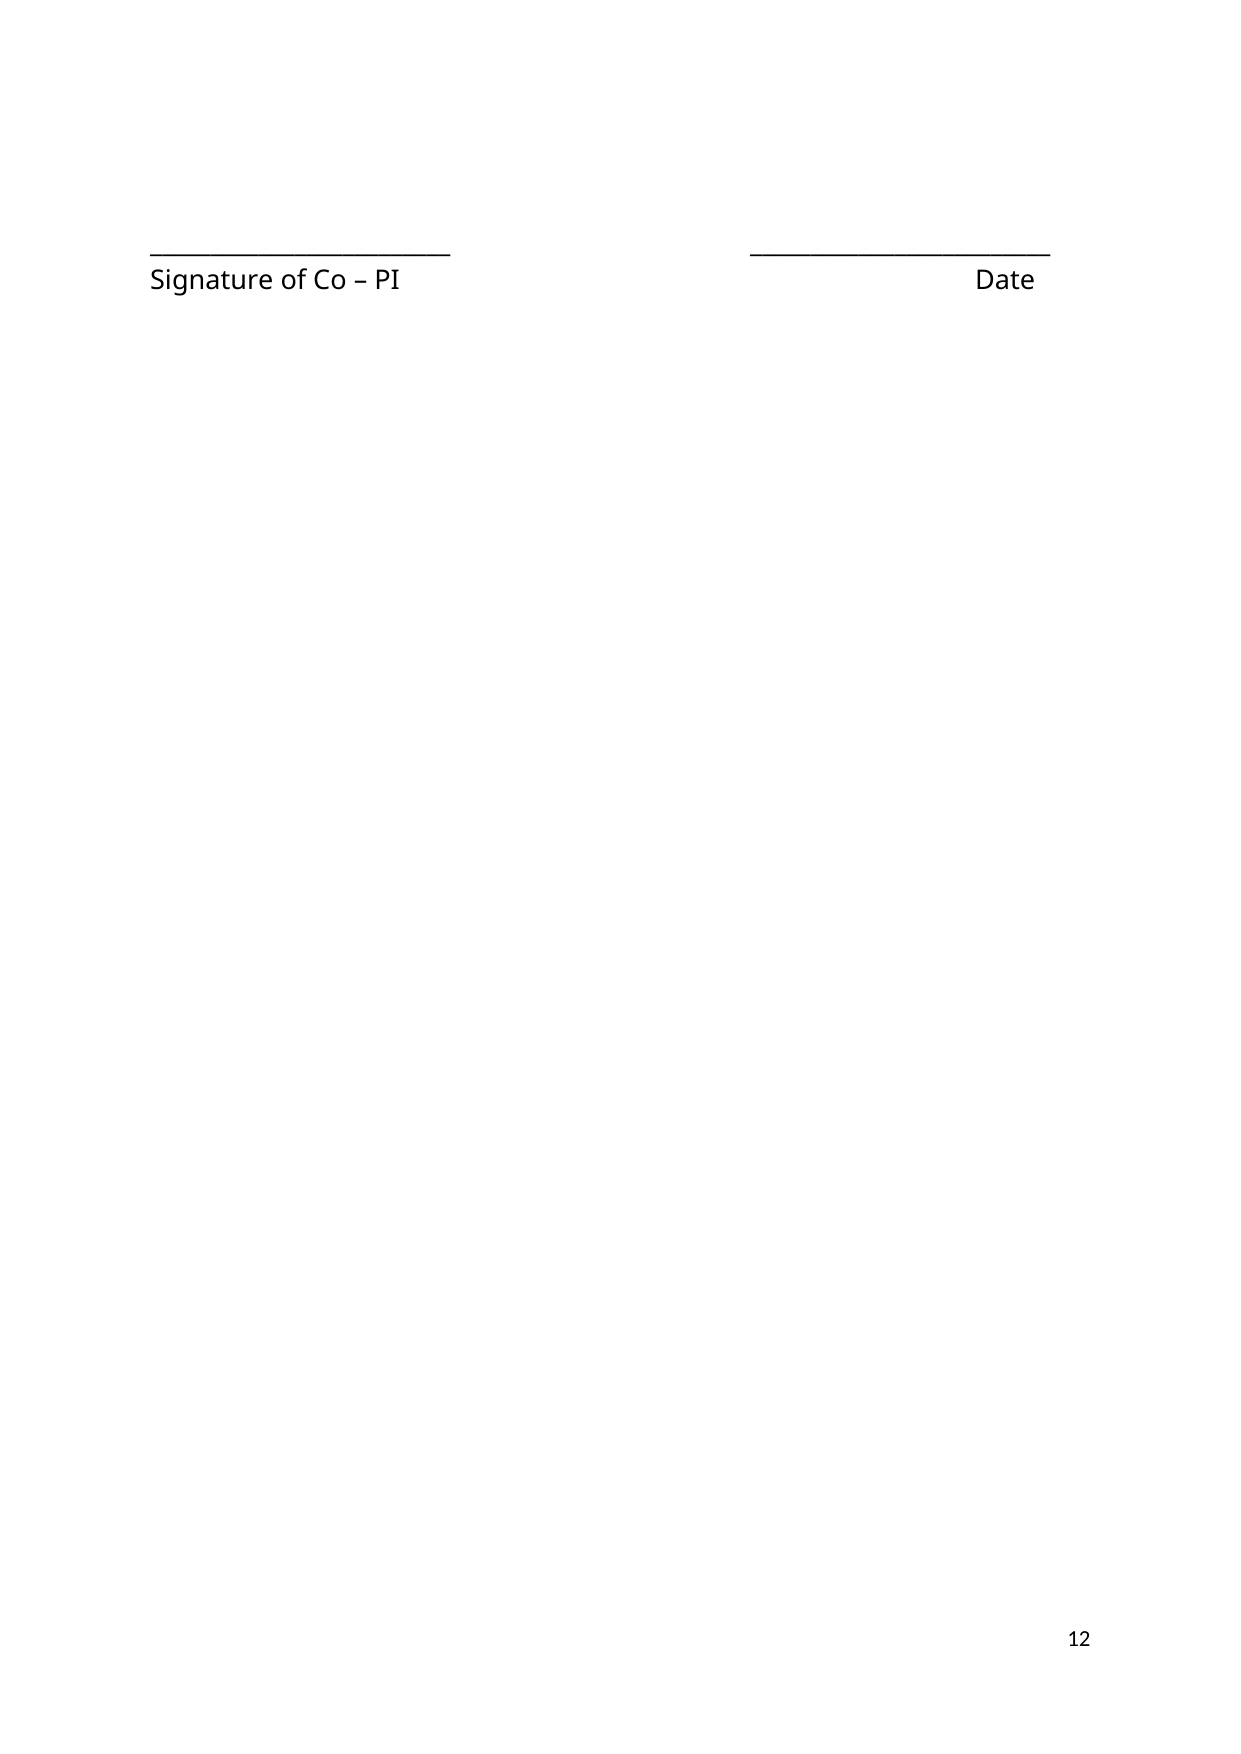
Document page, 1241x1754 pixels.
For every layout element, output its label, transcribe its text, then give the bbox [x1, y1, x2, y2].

text Signature of Co – PI Date [150, 261, 1090, 297]
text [150, 224, 1090, 261]
